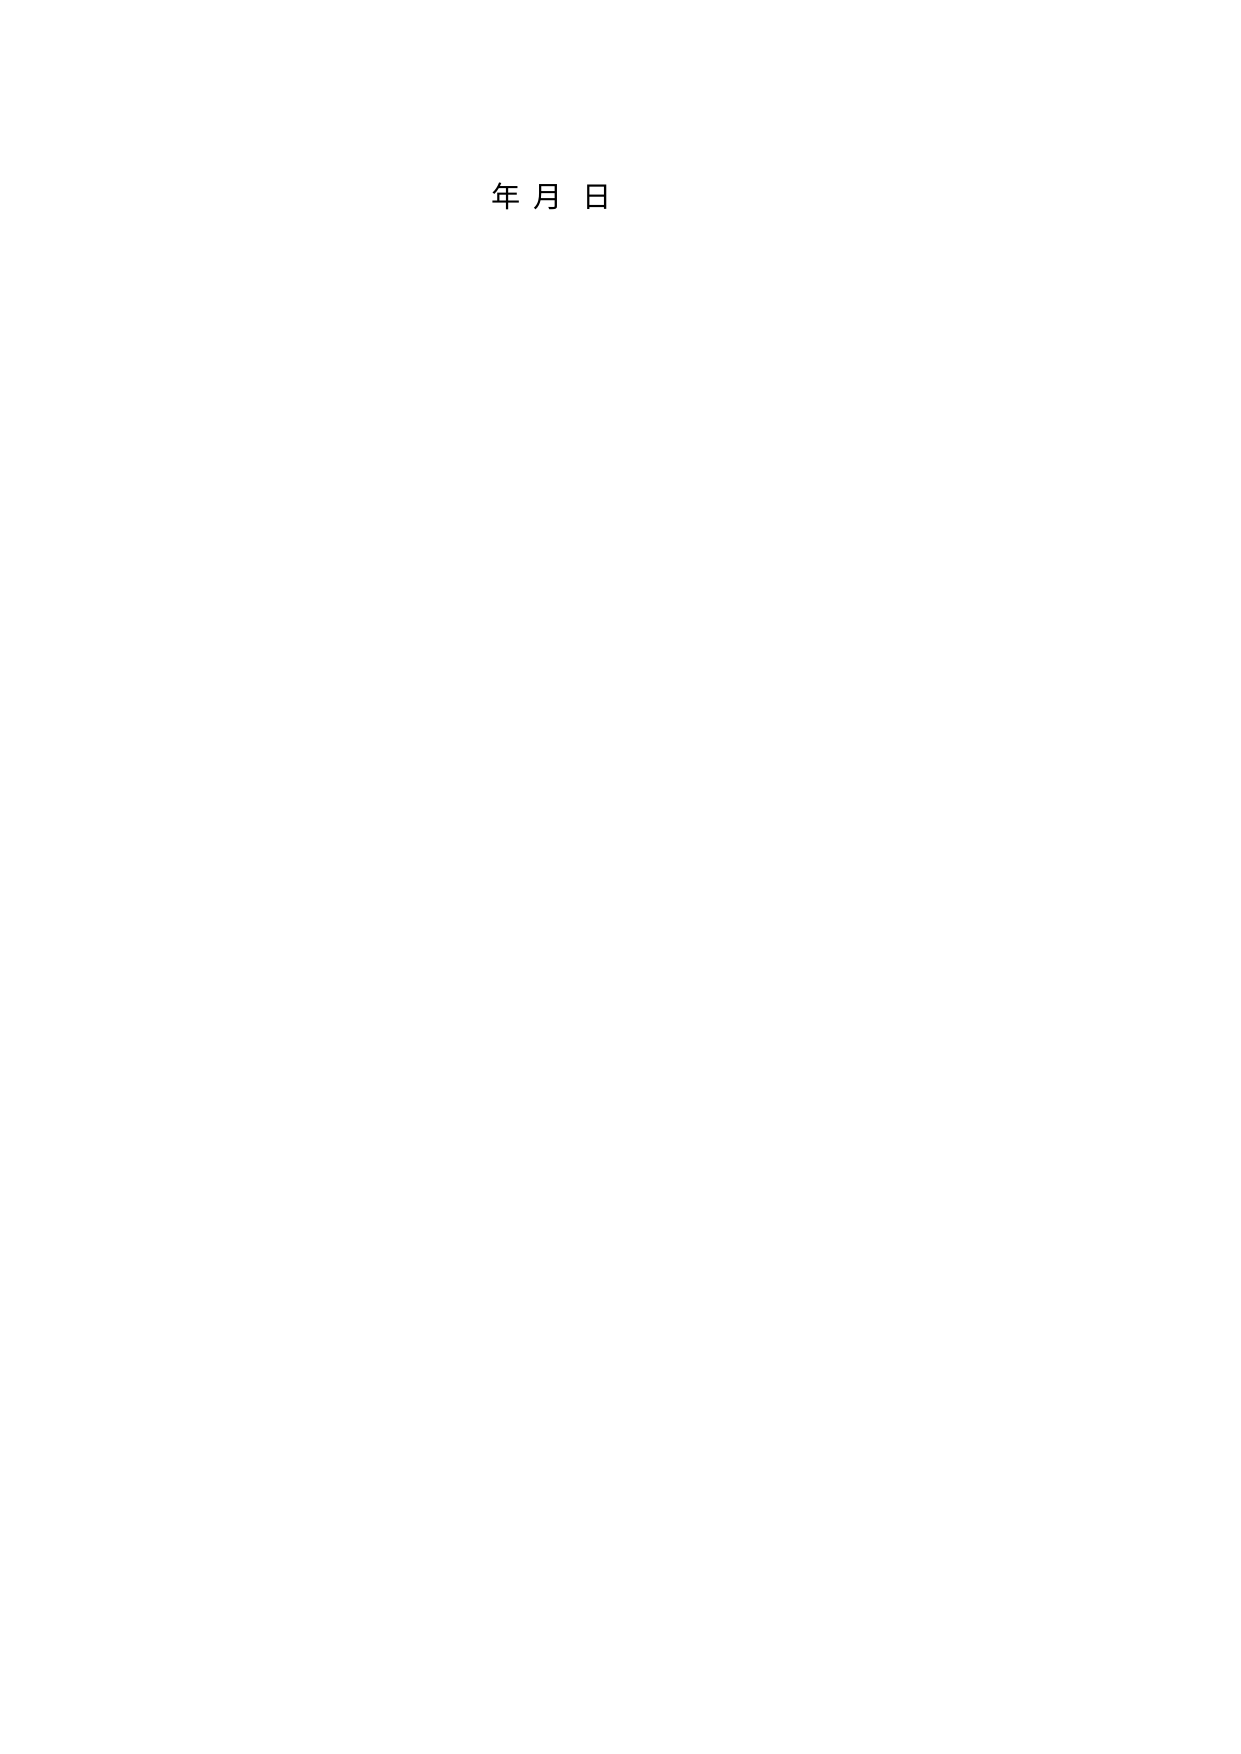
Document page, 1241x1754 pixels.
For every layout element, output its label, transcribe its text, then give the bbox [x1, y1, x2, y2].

text 年 月 日 [187, 162, 1053, 227]
